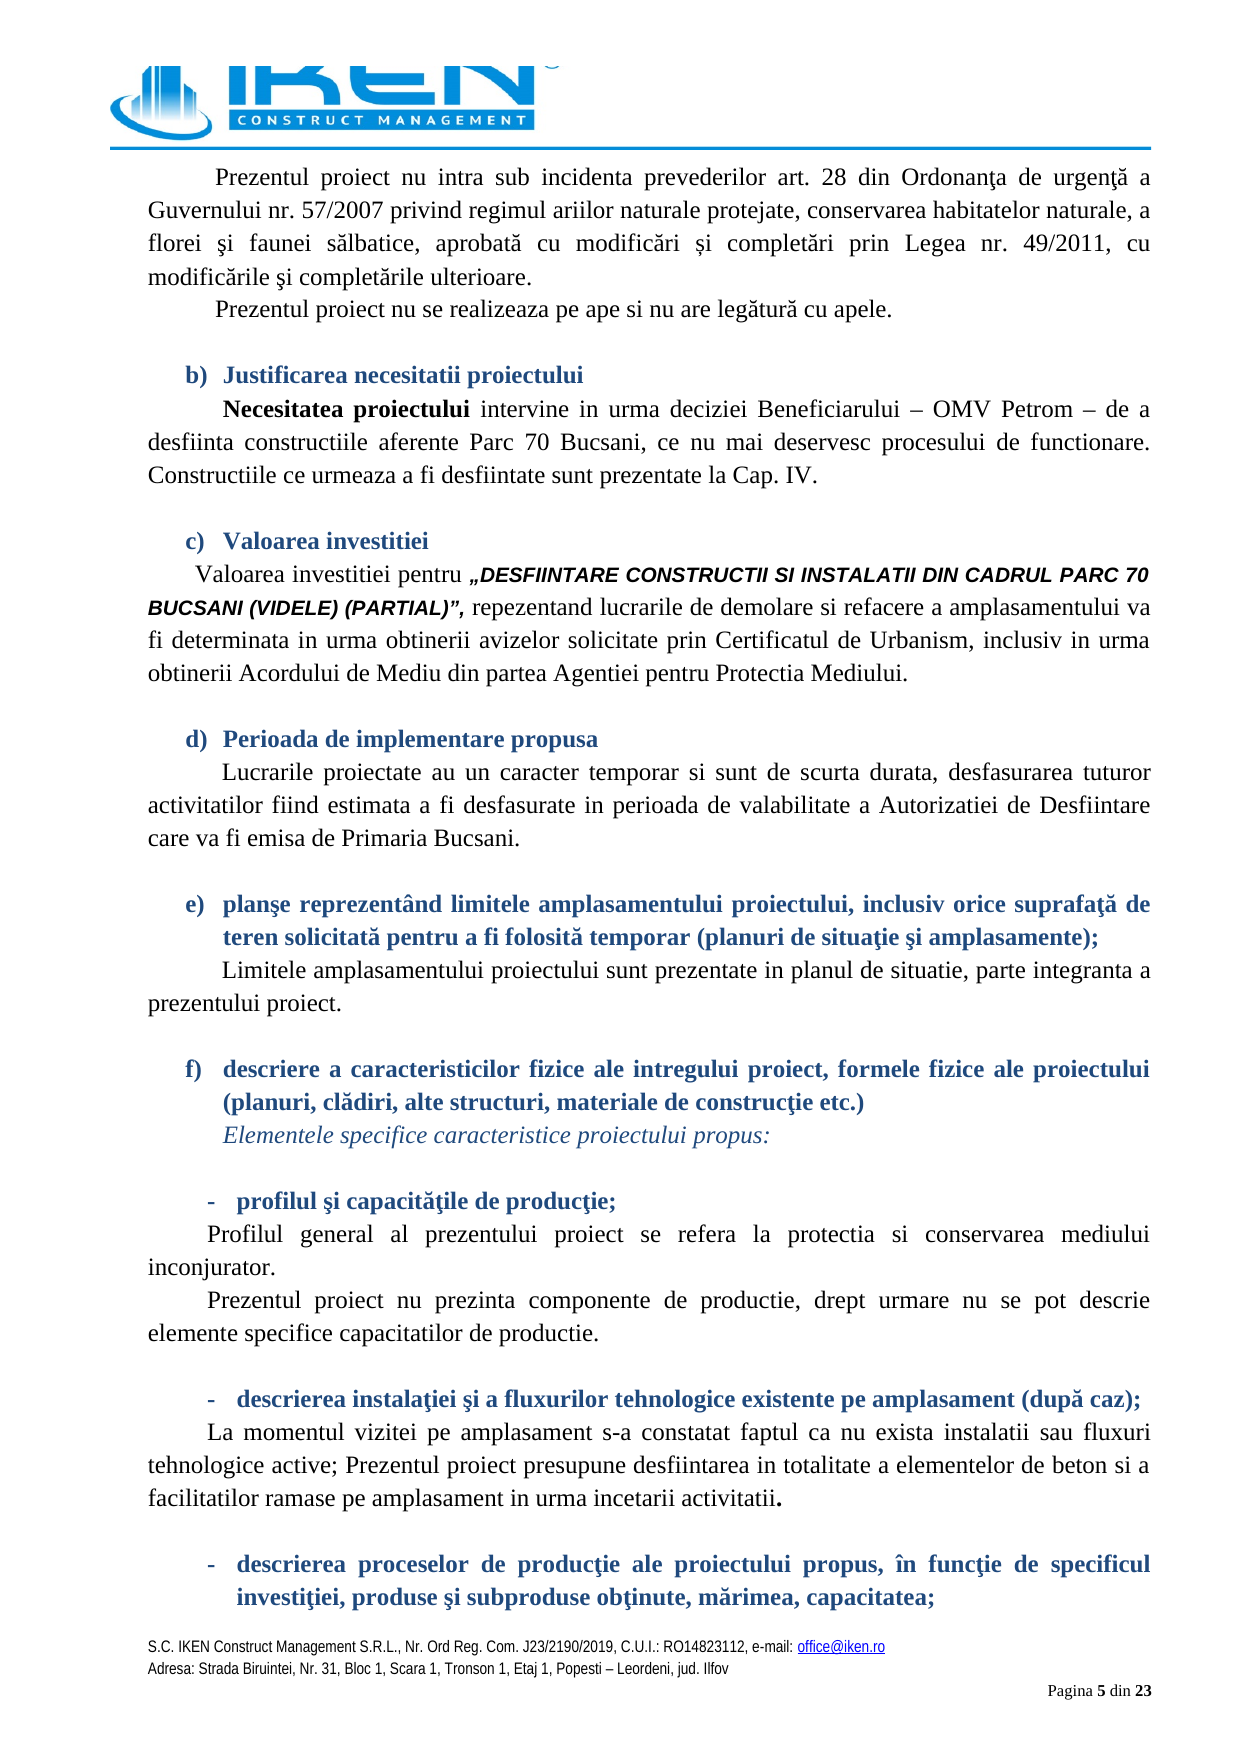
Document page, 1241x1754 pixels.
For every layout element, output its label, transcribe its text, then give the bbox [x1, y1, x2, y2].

text Lucrarile proiectate au un caracter temporar si sunt de scurta durata, desfasurarea tuturor activitatilor fiind estimata a fi desfasurate in perioada de valabilitate a Autorizatiei de Desfiintare care va fi emisa de Primaria Bucsani. [148, 757, 1152, 852]
subtitle planşe reprezentând limitele amplasamentului proiectului, inclusiv orice suprafaţă de teren solicitată pentru a fi folosită temporar (planuri de situaţie şi amplasamente); [185, 889, 1152, 951]
text Prezentul proiect nu se realizeaza pe ape si nu are legătură cu apele. [148, 294, 1152, 323]
text Profilul general al prezentului proiect se refera la protectia si conservarea mediului inconjurator. [148, 1219, 1152, 1281]
text Prezentul proiect nu prezinta componente de productie, drept urmare nu se pot descrie elemente specifice capacitatilor de productie. [148, 1285, 1152, 1347]
text Elementele specifice caracteristice proiectului propus: [148, 1120, 1152, 1149]
text Necesitatea proiectului intervine in urma deciziei Beneficiarului – OMV Petrom – de a desfiinta constructiile aferente Parc 70 Bucsani, ce nu mai deservesc procesului de functionare. Constructiile ce urmeaza a fi desfiintate sunt prezentate la Cap. IV. [148, 394, 1152, 488]
list profilul şi capacităţile de producţie; [207, 1186, 1152, 1215]
list descrierea proceselor de producţie ale proiectului propus, în funcţie de specificul investiţiei, produse şi subproduse obţinute, mărimea, capacitatea; [207, 1549, 1152, 1611]
subtitle Valoarea investitiei [185, 526, 1152, 554]
subtitle Justificarea necesitatii proiectului [185, 361, 1152, 389]
subtitle descriere a caracteristicilor fizice ale intregului proiect, formele fizice ale proiectului (planuri, clădiri, alte structuri, materiale de construcţie etc.) [185, 1054, 1152, 1116]
text Valoarea investitiei pentru „DESFIINTARE CONSTRUCTII SI INSTALATII DIN CADRUL PARC 70 BUCSANI (VIDELE) (PARTIAL)”, repezentand lucrarile de demolare si refacere a amplasamentului va fi determinata in urma obtinerii avizelor solicitate prin Certificatul de Urbanism, inclusiv in urma obtinerii Acordului de Mediu din partea Agentiei pentru Protectia Mediului. [148, 559, 1152, 687]
text Limitele amplasamentului proiectului sunt prezentate in planul de situatie, parte integranta a prezentului proiect. [148, 955, 1152, 1017]
subtitle Perioada de implementare propusa [185, 724, 1152, 753]
text Prezentul proiect nu intra sub incidenta prevederilor art. 28 din Ordonanţa de urgenţă a Guvernului nr. 57/2007 privind regimul ariilor naturale protejate, conservarea habitatelor naturale, a florei şi faunei sălbatice, aprobată cu modificări și completări prin Legea nr. 49/2011, cu modificările şi completările ulterioare. [148, 162, 1152, 290]
picture [110, 66, 1152, 150]
list descrierea instalaţiei şi a fluxurilor tehnologice existente pe amplasament (după caz); [207, 1384, 1152, 1413]
text La momentul vizitei pe amplasament s-a constatat faptul ca nu exista instalatii sau fluxuri tehnologice active; Prezentul proiect presupune desfiintarea in totalitate a elementelor de beton si a facilitatilor ramase pe amplasament in urma incetarii activitatii. [148, 1417, 1152, 1512]
